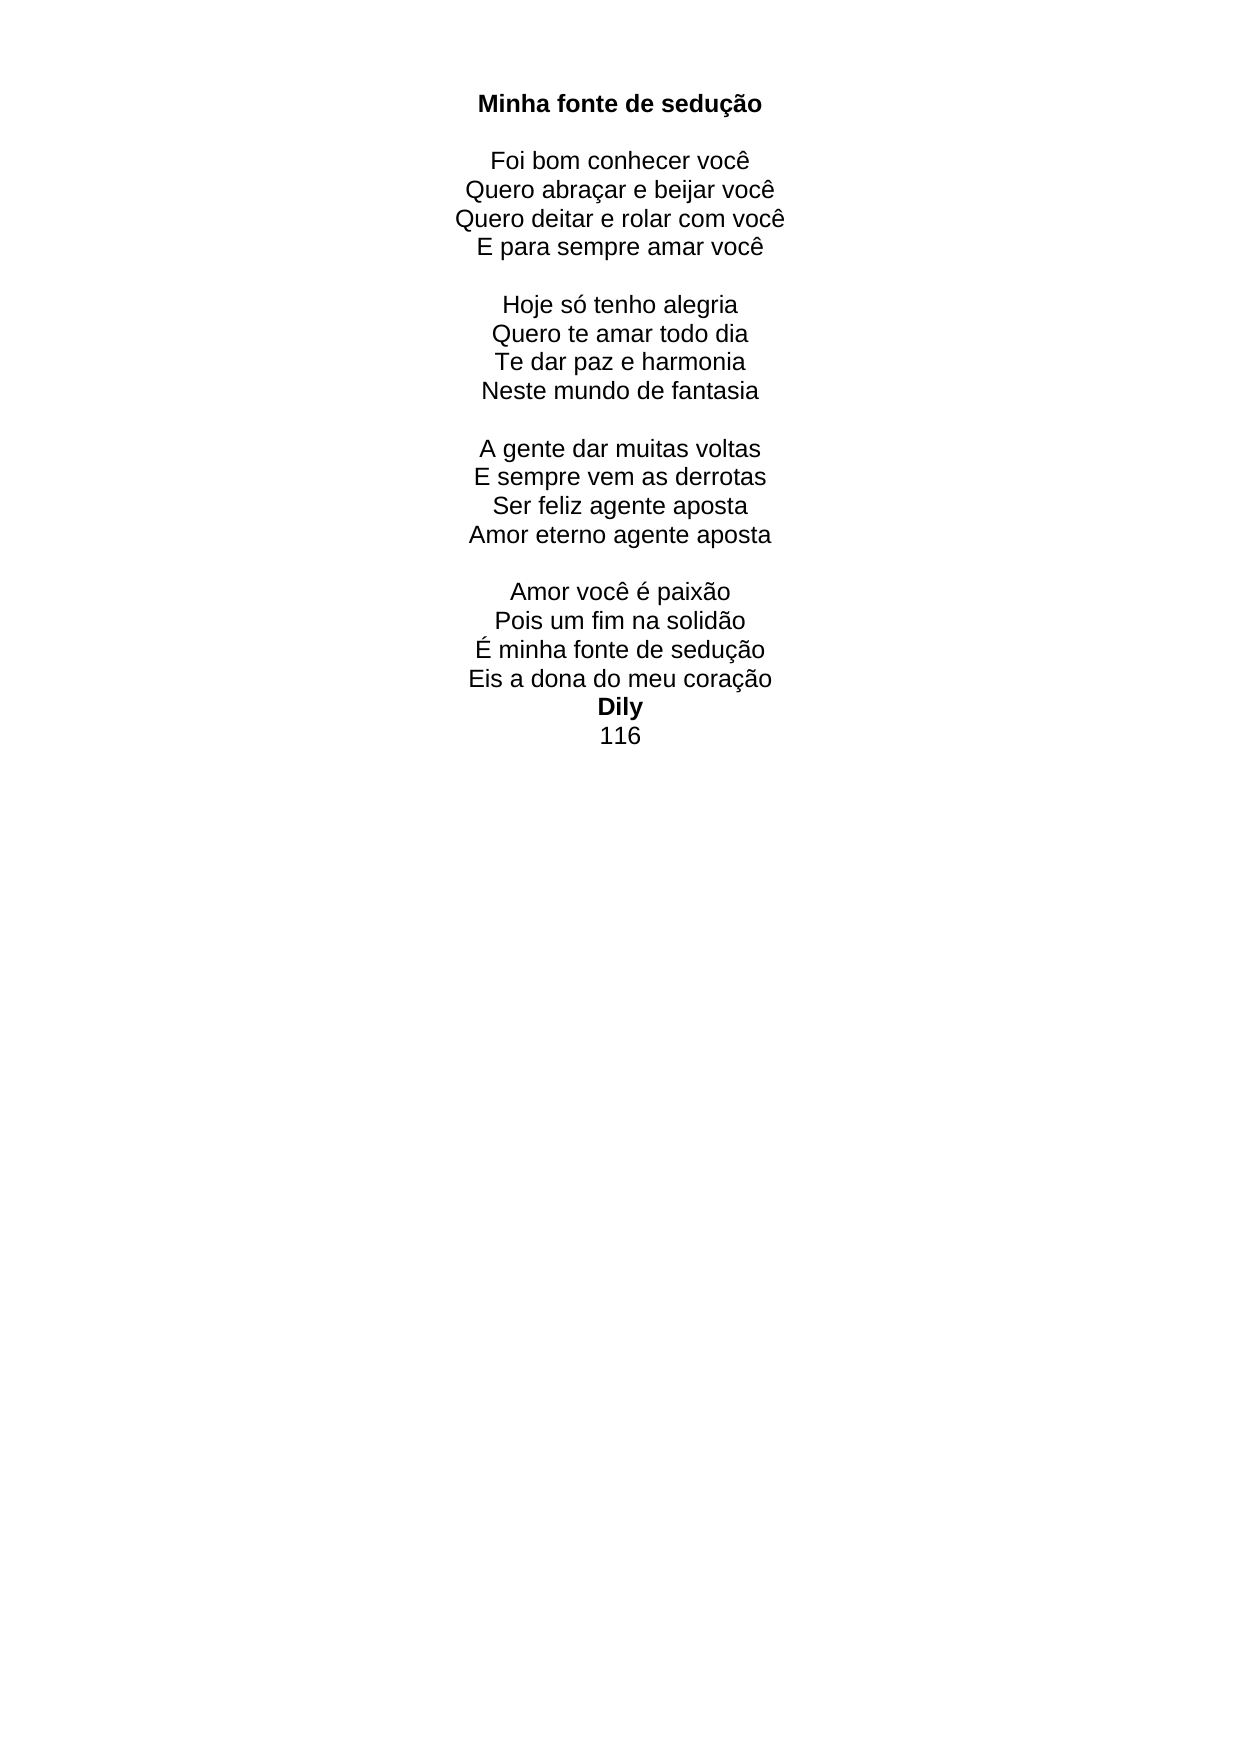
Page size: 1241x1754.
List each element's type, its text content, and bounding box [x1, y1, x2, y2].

text E sempre vem as derrotas [59, 462, 1181, 491]
text 116 [59, 721, 1181, 750]
text Ser feliz agente aposta [59, 491, 1181, 520]
text Quero abraçar e beijar você [59, 175, 1181, 204]
text Te dar paz e harmonia [59, 347, 1181, 376]
text Eis a dona do meu coração [59, 664, 1181, 692]
text Minha fonte de sedução [59, 89, 1181, 117]
text A gente dar muitas voltas [59, 434, 1181, 462]
text Hoje só tenho alegria [59, 290, 1181, 319]
text Amor eterno agente aposta [59, 520, 1181, 549]
text E para sempre amar você [59, 232, 1181, 261]
text Pois um fim na solidão [59, 606, 1181, 635]
text Neste mundo de fantasia [59, 376, 1181, 405]
text Quero te amar todo dia [59, 319, 1181, 347]
text Amor você é paixão [59, 577, 1181, 606]
text É minha fonte de sedução [59, 635, 1181, 664]
text Quero deitar e rolar com você [59, 204, 1181, 232]
text Foi bom conhecer você [59, 146, 1181, 175]
text Dily [59, 692, 1181, 721]
